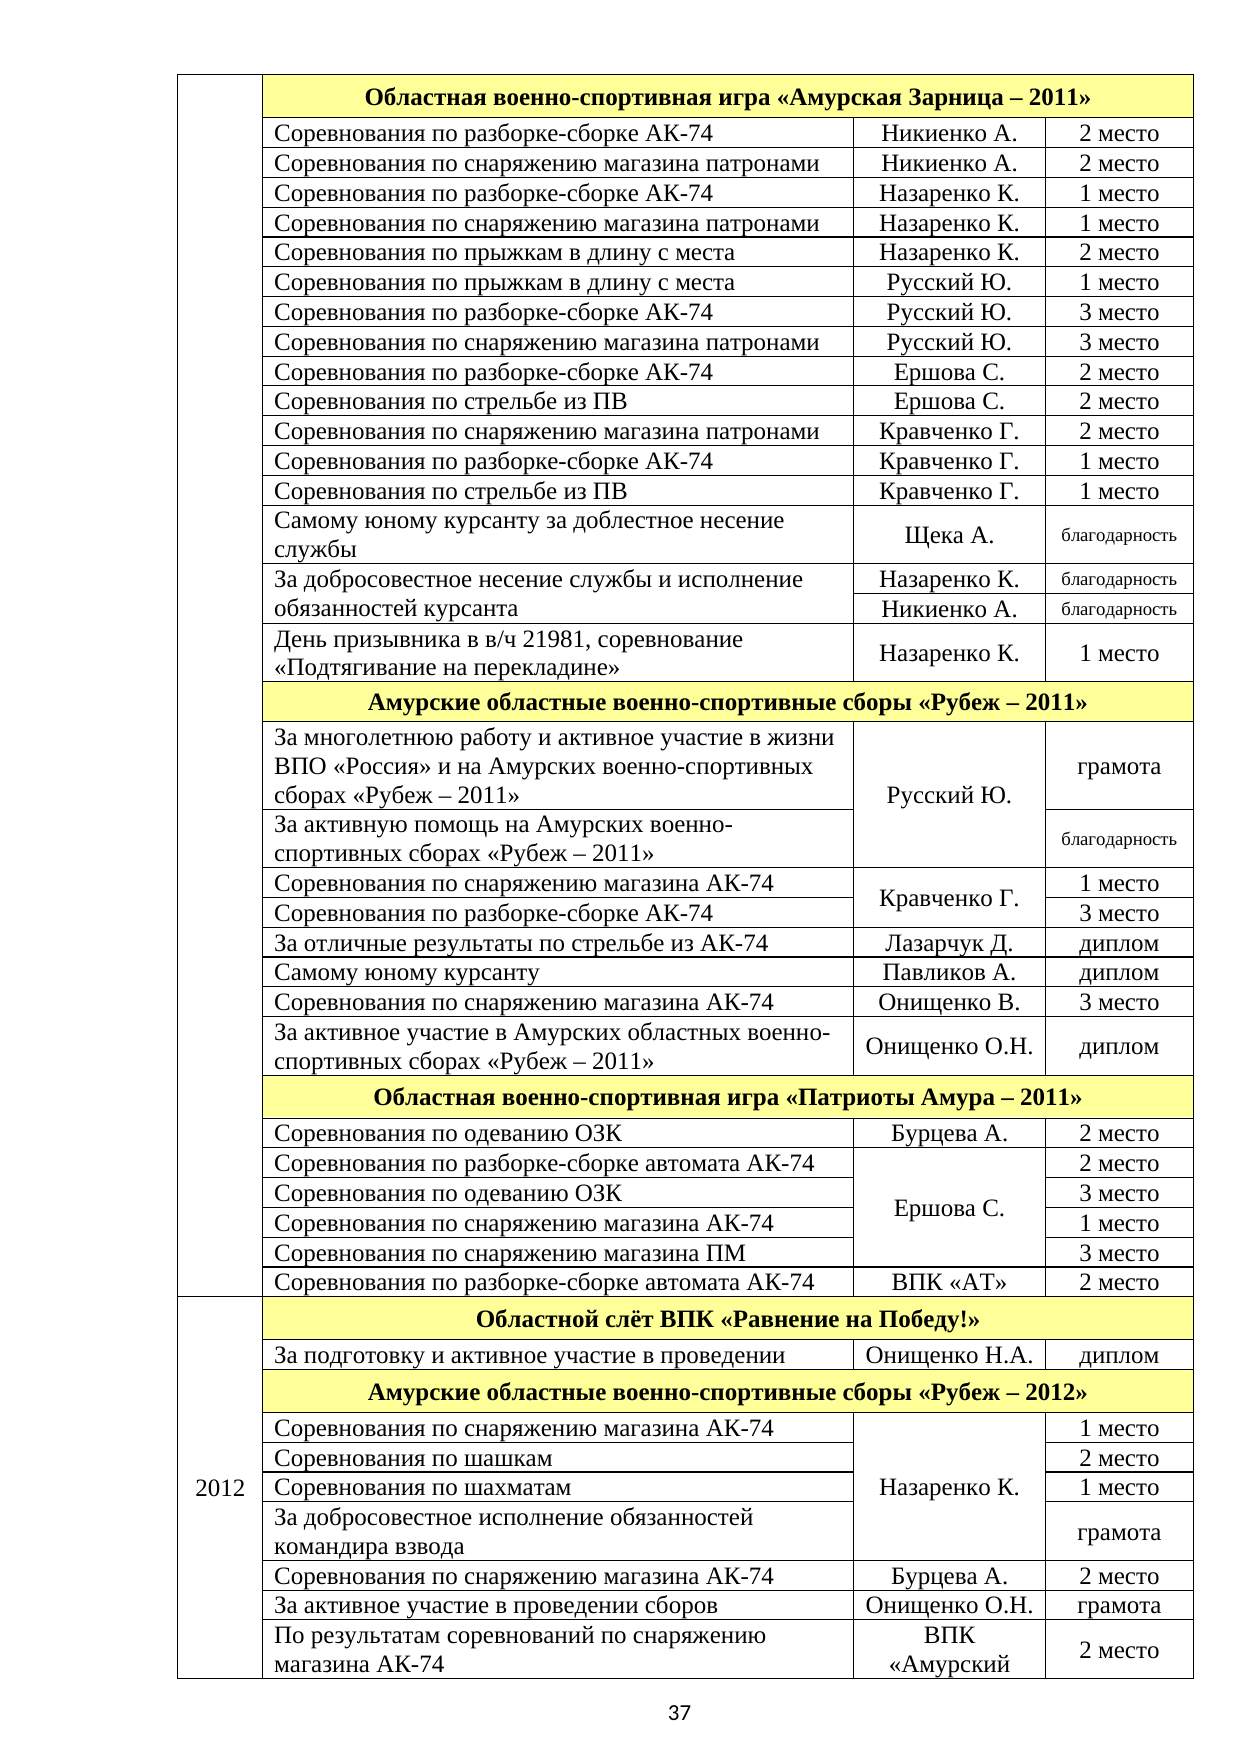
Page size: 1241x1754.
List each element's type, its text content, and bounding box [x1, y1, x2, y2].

table_cell Русский Ю. [854, 297, 1045, 326]
table_cell 1 место [1046, 1413, 1193, 1442]
table_cell Назаренко К. [854, 178, 1045, 207]
table_cell За подготовку и активное участие в проведении [263, 1340, 853, 1369]
table_cell Самому юному курсанту [263, 958, 853, 986]
table_cell 2 место [1046, 416, 1193, 445]
table_cell Назаренко К. [854, 238, 1045, 266]
table_cell Ершова С. [854, 1148, 1045, 1266]
table_cell 2 место [1046, 238, 1193, 266]
table_cell Соревнования по снаряжению магазина АК-74 [263, 987, 853, 1016]
table_cell 2 место [1046, 148, 1193, 177]
table_cell Соревнования по разборке-сборке АК-74 [263, 178, 853, 207]
table_cell Онищенко В. [854, 987, 1045, 1016]
table_cell Соревнования по снаряжению магазина патронами [263, 327, 853, 356]
table_cell Павликов А. [854, 958, 1045, 986]
table_cell Соревнования по разборке-сборке автомата АК-74 [263, 1148, 853, 1177]
table_cell Назаренко К. [854, 1413, 1045, 1560]
table_cell Онищенко О.Н. [854, 1591, 1045, 1619]
table_cell Соревнования по снаряжению магазина АК-74 [263, 1208, 853, 1237]
table_cell 2 место [1046, 386, 1193, 415]
table_cell 3 место [1046, 297, 1193, 326]
table_cell Щека А. [854, 506, 1045, 563]
table_cell Соревнования по разборке-сборке автомата АК-74 [263, 1268, 853, 1296]
table_cell Соревнования по разборке-сборке АК-74 [263, 446, 853, 475]
table_cell За активную помощь на Амурских военно-спортивных сборах «Рубеж – 2011» [263, 810, 853, 867]
table_cell Соревнования по разборке-сборке АК-74 [263, 898, 853, 927]
table_cell 1 место [1046, 868, 1193, 897]
table_cell 3 место [1046, 1178, 1193, 1207]
table_cell 3 место [1046, 987, 1193, 1016]
table_cell Ершова С. [854, 386, 1045, 415]
table_cell Русский Ю. [854, 327, 1045, 356]
table_cell За активное участие в проведении сборов [263, 1591, 853, 1619]
table_cell 3 место [1046, 327, 1193, 356]
table_cell 1 место [1046, 1208, 1193, 1237]
table_cell грамота [1046, 1502, 1193, 1560]
table_cell диплом [1046, 928, 1193, 956]
table_cell 2 место [1046, 1443, 1193, 1471]
table_cell 1 место [1046, 208, 1193, 236]
table_cell Русский Ю. [854, 267, 1045, 296]
table_cell благодарность [1046, 564, 1193, 593]
table_cell Областная военно-спортивная игра «Патриоты Амура – 2011» [263, 1076, 1193, 1117]
table_cell По результатам соревнований по снаряжению магазина АК-74 [263, 1620, 853, 1678]
table_cell Кравченко Г. [854, 446, 1045, 475]
table_cell День призывника в в/ч 21981, соревнование «Подтягивание на перекладине» [263, 624, 853, 681]
table_cell Соревнования по одеванию ОЗК [263, 1119, 853, 1147]
table_cell 2 место [1046, 1119, 1193, 1147]
table_cell Назаренко К. [854, 208, 1045, 236]
table_cell 2 место [1046, 1148, 1193, 1177]
table_cell Русский Ю. [854, 722, 1045, 867]
table_cell 3 место [1046, 898, 1193, 927]
table_cell грамота [1046, 1591, 1193, 1619]
table_cell За активное участие в Амурских областных военно-спортивных сборах «Рубеж – 2011» [263, 1017, 853, 1074]
table_cell Самому юному курсанту за доблестное несение службы [263, 506, 853, 563]
table_cell 2 место [1046, 357, 1193, 385]
table_cell 1 место [1046, 476, 1193, 504]
table_cell Областная военно-спортивная игра «Амурская Зарница – 2011» [263, 75, 1193, 117]
table_cell Соревнования по стрельбе из ПВ [263, 386, 853, 415]
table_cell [263, 118, 853, 147]
table_cell Соревнования по снаряжению магазина патронами [263, 208, 853, 236]
table_cell 1 место [1046, 446, 1193, 475]
table_cell Соревнования по разборке-сборке АК-74 [263, 357, 853, 385]
table_cell 2 место [1046, 118, 1193, 147]
table_cell 2012 [178, 1297, 262, 1678]
table_cell Областной слёт ВПК «Равнение на Победу!» [263, 1297, 1193, 1339]
table_cell диплом [1046, 958, 1193, 986]
table_cell 2 место [1046, 1620, 1193, 1678]
table_cell ВПК «АТ» [854, 1268, 1045, 1296]
table_cell 1 место [1046, 178, 1193, 207]
table_cell Соревнования по снаряжению магазина ПМ [263, 1238, 853, 1266]
table_cell Никиенко А. [854, 118, 1045, 147]
table_cell Соревнования по прыжкам в длину с места [263, 238, 853, 266]
table_cell За отличные результаты по стрельбе из АК-74 [263, 928, 853, 956]
table_cell Онищенко О.Н. [854, 1017, 1045, 1074]
table_cell благодарность [1046, 594, 1193, 623]
table_cell Кравченко Г. [854, 868, 1045, 927]
table_cell Соревнования по прыжкам в длину с места [263, 267, 853, 296]
table_cell Соревнования по снаряжению магазина патронами [263, 416, 853, 445]
table_cell Кравченко Г. [854, 416, 1045, 445]
table_cell За многолетнюю работу и активное участие в жизни ВПО «Россия» и на Амурских военно-спортивных сборах «Рубеж – 2011» [263, 722, 853, 808]
table_cell Соревнования по стрельбе из ПВ [263, 476, 853, 504]
table_cell грамота [1046, 722, 1193, 808]
table_cell Соревнования по снаряжению магазина АК-74 [263, 1413, 853, 1442]
table_cell Бурцева А. [854, 1561, 1045, 1589]
table_cell За добросовестное несение службы и исполнение обязанностей курсанта [263, 564, 853, 623]
table_cell Соревнования по снаряжению магазина АК-74 [263, 1561, 853, 1589]
table_cell Никиенко А. [854, 148, 1045, 177]
table_cell 3 место [1046, 1238, 1193, 1266]
table_cell 1 место [1046, 267, 1193, 296]
table_cell Соревнования по снаряжению магазина АК-74 [263, 868, 853, 897]
table_cell За добросовестное исполнение обязанностей командира взвода [263, 1502, 853, 1560]
table_cell Назаренко К. [854, 624, 1045, 681]
table_cell Амурские областные военно-спортивные сборы «Рубеж – 2012» [263, 1370, 1193, 1412]
table_cell Лазарчук Д. [854, 928, 1045, 956]
table_cell Соревнования по шашкам [263, 1443, 853, 1471]
table_cell Соревнования по разборке-сборке АК-74 [263, 297, 853, 326]
table_cell диплом [1046, 1340, 1193, 1369]
table_cell 2 место [1046, 1268, 1193, 1296]
table_cell благодарность [1046, 810, 1193, 867]
table_cell благодарность [1046, 506, 1193, 563]
table_cell Бурцева А. [854, 1119, 1045, 1147]
table_cell Амурские областные военно-спортивные сборы «Рубеж – 2011» [263, 682, 1193, 721]
table_cell Никиенко А. [854, 594, 1045, 623]
table_cell диплом [1046, 1017, 1193, 1074]
table_cell ВПК «Амурский тигр» [854, 1620, 1045, 1678]
table_cell Онищенко Н.А. [854, 1340, 1045, 1369]
table_cell Назаренко К. [854, 564, 1045, 593]
table_cell Ершова С. [854, 357, 1045, 385]
table_cell 1 место [1046, 624, 1193, 681]
table_cell 1 место [1046, 1473, 1193, 1501]
table_cell Соревнования по одеванию ОЗК [263, 1178, 853, 1207]
table_cell Соревнования по снаряжению магазина патронами [263, 148, 853, 177]
table_cell 2 место [1046, 1561, 1193, 1589]
table_cell Кравченко Г. [854, 476, 1045, 504]
table_cell Соревнования по шахматам [263, 1473, 853, 1501]
